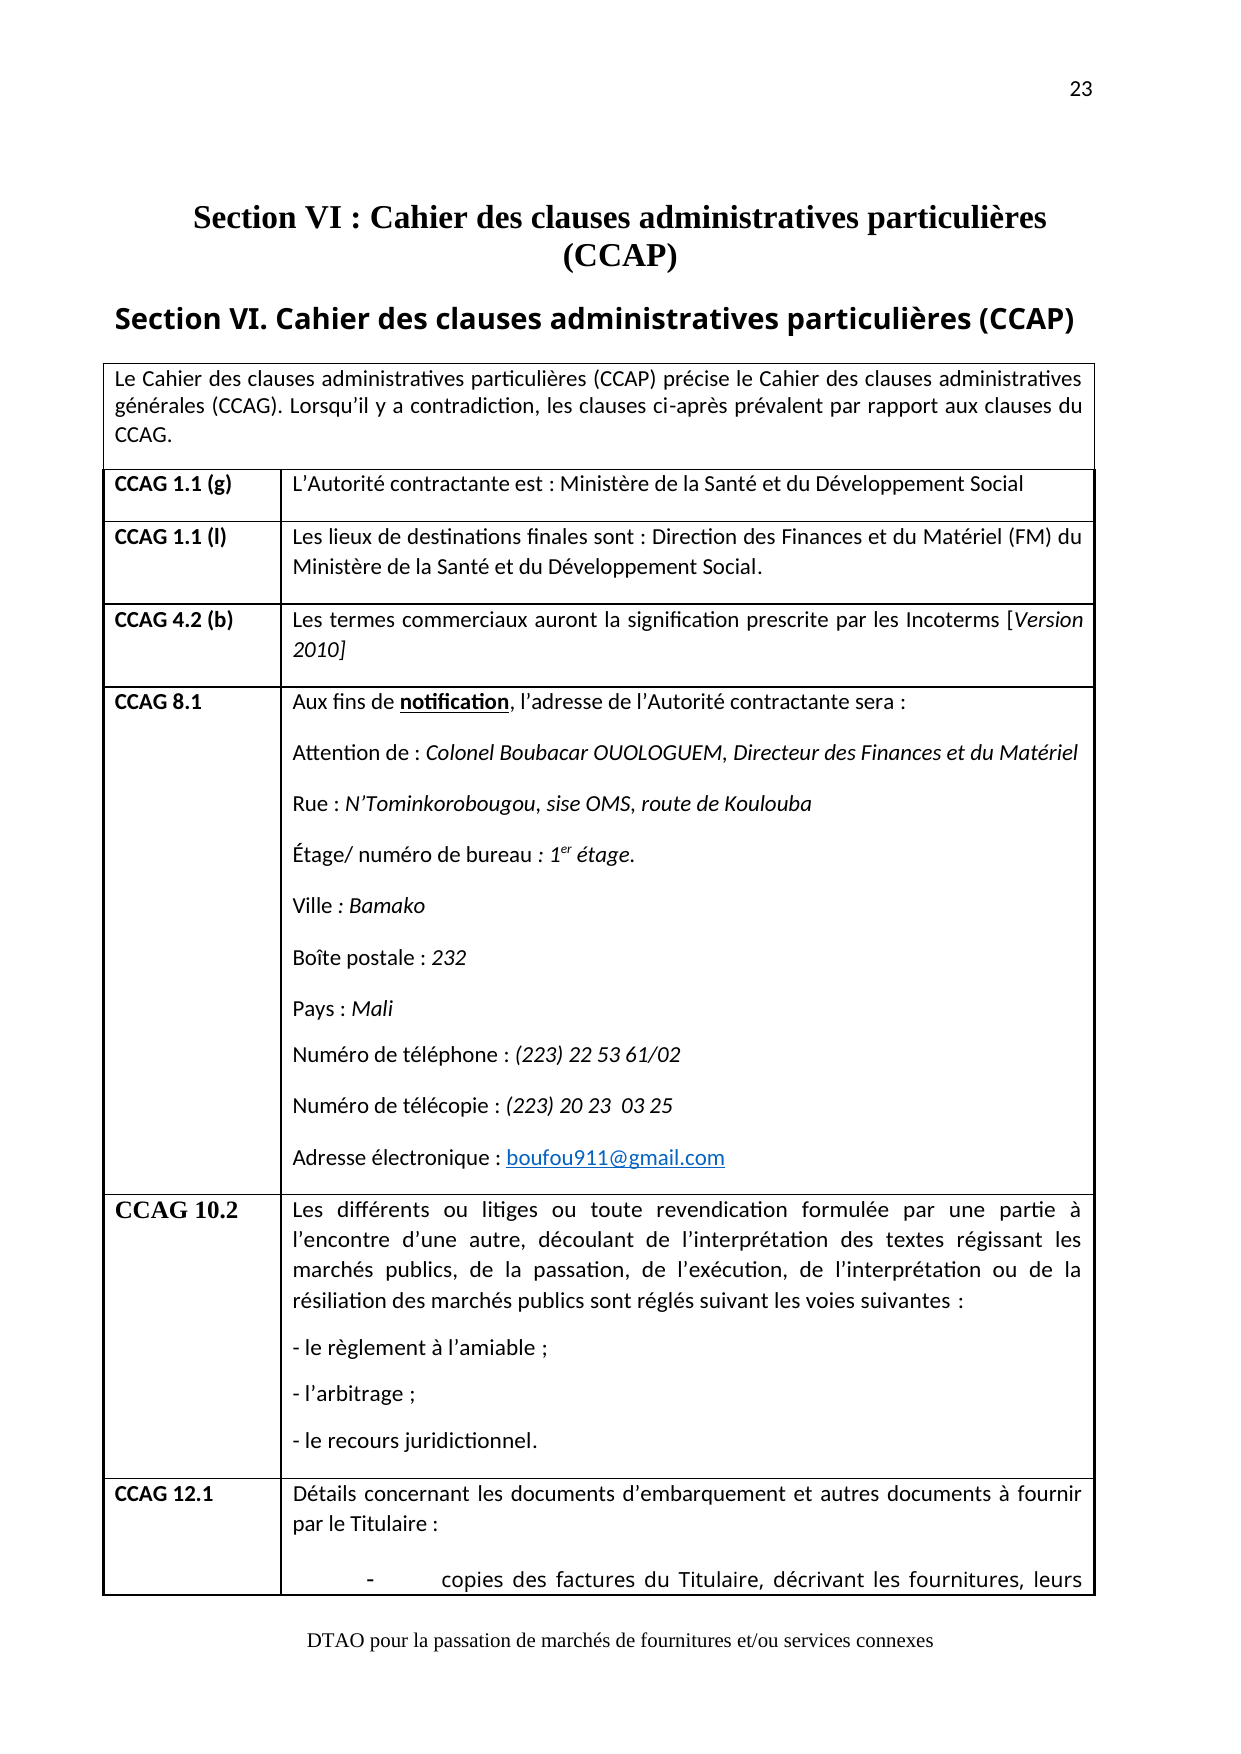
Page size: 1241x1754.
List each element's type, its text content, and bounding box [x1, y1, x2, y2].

table_cell CCAG 12.1 [105, 1479, 280, 1594]
table_header Section VI. Cahier des clauses administratives particulières (CCAP) [103, 274, 1094, 363]
subtitle Section VI : Cahier des clauses administratives particulières (CCAP) [148, 197, 1092, 274]
table_cell Aux fins de notification, l’adresse de l’Autorité contractante sera : Attention de : Colonel Boubacar OUOLOGUEM, Directeur des Finances et du Matériel Rue : N’Tominkorobougou, sise OMS, route de Koulouba Étage/ numéro de bureau : 1er étage. Ville : Bamako Boîte postale : 232 Pays : Mali Numéro de téléphone : (223) 22 53 61/02 Numéro de télécopie : (223) 20 23 03 25 Adresse électronique : boufou911@gmail.com [282, 688, 1093, 1194]
table_cell Les termes commerciaux auront la signification prescrite par les Incoterms [Version 2010] [282, 605, 1093, 686]
table_cell CCAG 1.1 (g) [105, 470, 280, 521]
table_cell CCAG 8.1 [105, 688, 280, 1194]
table_cell CCAG 4.2 (b) [105, 605, 280, 686]
table_cell CCAG 10.2 [105, 1195, 280, 1477]
table_cell Le Cahier des clauses administratives particulières (CCAP) précise le Cahier des clauses administratives générales (CCAG). Lorsqu’il y a contradiction, les clauses ci-après prévalent par rapport aux clauses du CCAG. [104, 364, 1094, 468]
table_cell L’Autorité contractante est : Ministère de la Santé et du Développement Social [282, 470, 1093, 521]
table_cell Les différents ou litiges ou toute revendication formulée par une partie à l’encontre d’une autre, découlant de l’interprétation des textes régissant les marchés publics, de la passation, de l’exécution, de l’interprétation ou de la résiliation des marchés publics sont réglés suivant les voies suivantes : - le règlement à l’amiable ; - l’arbitrage ; - le recours juridictionnel. [282, 1195, 1093, 1477]
table_cell CCAG 1.1 (l) [105, 522, 280, 603]
table_cell Les lieux de destinations finales sont : Direction des Finances et du Matériel (FM) du Ministère de la Santé et du Développement Social. [282, 522, 1093, 603]
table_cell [282, 1479, 1093, 1594]
